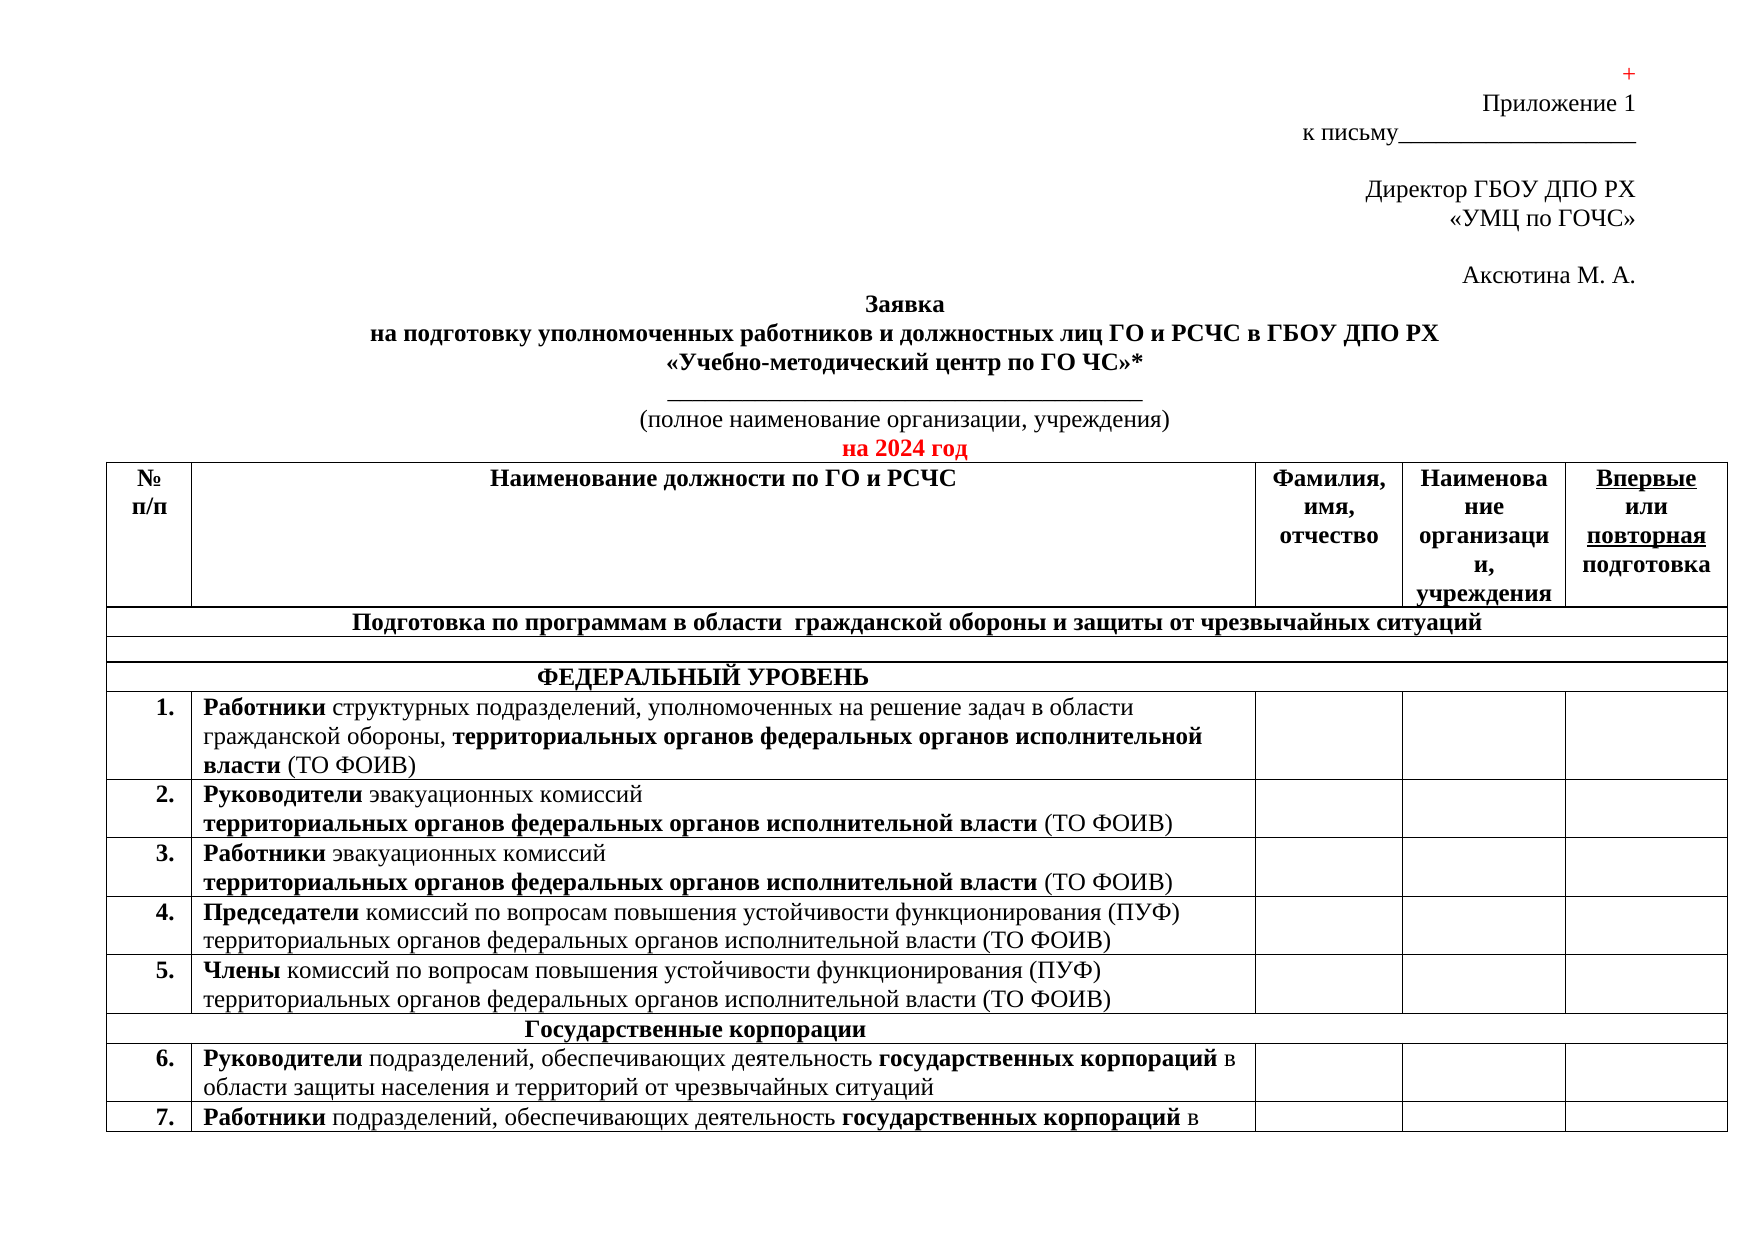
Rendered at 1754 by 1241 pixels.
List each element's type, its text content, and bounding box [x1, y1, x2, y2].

table_cell [1566, 897, 1727, 954]
table_header Впервые или повторная подготовка [1566, 463, 1727, 606]
text Аксютина М. А. [118, 260, 1636, 289]
text Приложение 1 [118, 88, 1636, 117]
table_header Наименование организации, учреждения [1403, 463, 1565, 606]
text Директор ГБОУ ДПО РХ [118, 174, 1636, 203]
table_cell [1566, 838, 1727, 896]
text к письму___________________ [118, 117, 1636, 145]
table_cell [192, 1102, 1255, 1131]
table_cell [1403, 1102, 1565, 1131]
table_cell [1403, 897, 1565, 954]
table_cell [1256, 1102, 1402, 1131]
table_cell [1403, 1044, 1565, 1101]
table_cell [1566, 1102, 1727, 1131]
table_cell [107, 838, 191, 896]
table_cell Члены комиссий по вопросам повышения устойчивости функционирования (ПУФ) территориальных органов федеральных органов исполнительной власти (ТО ФОИВ) [192, 955, 1255, 1013]
text «УМЦ по ГОЧС» [118, 203, 1636, 232]
table_cell [1403, 955, 1565, 1013]
table_cell [1566, 692, 1727, 778]
table_cell Подготовка по программам в области гражданской обороны и защиты от чрезвычайных ситуаций [107, 608, 1727, 636]
table_cell Государственные корпорации [107, 1014, 1727, 1042]
text (полное наименование организации, учреждения) [118, 404, 1636, 433]
table_cell [107, 692, 191, 778]
table_cell [1256, 897, 1402, 954]
table_cell [107, 897, 191, 954]
table_cell Работники структурных подразделений, уполномоченных на решение задач в области гражданской обороны, территориальных органов федеральных органов исполнительной власти (ТО ФОИВ) [192, 692, 1255, 778]
text на подготовку уполномоченных работников и должностных лиц ГО и РСЧС в ГБОУ ДПО РХ [118, 318, 1636, 347]
table_cell ФЕДЕРАЛЬНЫЙ УРОВЕНЬ [107, 663, 1727, 691]
table_header Наименование должности по ГО и РСЧС [192, 463, 1255, 606]
text на 2024 год [118, 433, 1636, 462]
table_cell [1566, 1044, 1727, 1101]
table_cell Руководители эвакуационных комиссий территориальных органов федеральных органов исполнительной власти (ТО ФОИВ) [192, 780, 1255, 837]
table_cell [1256, 838, 1402, 896]
table_cell Руководители подразделений, обеспечивающих деятельность государственных корпораций в области защиты населения и территорий от чрезвычайных ситуаций [192, 1044, 1255, 1101]
table_header Фамилия, имя, отчество [1256, 463, 1402, 606]
table_cell [1403, 692, 1565, 778]
text Заявка [118, 289, 1636, 318]
table_cell [1256, 1044, 1402, 1101]
table_cell [107, 955, 191, 1013]
text ______________________________________ [118, 375, 1636, 404]
text + [118, 59, 1636, 88]
table_cell [107, 1102, 191, 1131]
table_cell [107, 637, 1727, 661]
table_header № п/п [107, 463, 191, 606]
table_cell [1256, 692, 1402, 778]
table_cell [107, 780, 191, 837]
table_cell [1566, 955, 1727, 1013]
table_cell [1403, 838, 1565, 896]
text «Учебно-методический центр по ГО ЧС»* [118, 347, 1636, 375]
table_cell [1566, 780, 1727, 837]
table_cell Председатели комиссий по вопросам повышения устойчивости функционирования (ПУФ) территориальных органов федеральных органов исполнительной власти (ТО ФОИВ) [192, 897, 1255, 954]
table_cell Работники эвакуационных комиссий территориальных органов федеральных органов исполнительной власти (ТО ФОИВ) [192, 838, 1255, 896]
table_cell [107, 1044, 191, 1101]
table_cell [1403, 780, 1565, 837]
table_cell [1256, 780, 1402, 837]
table_cell [1256, 955, 1402, 1013]
